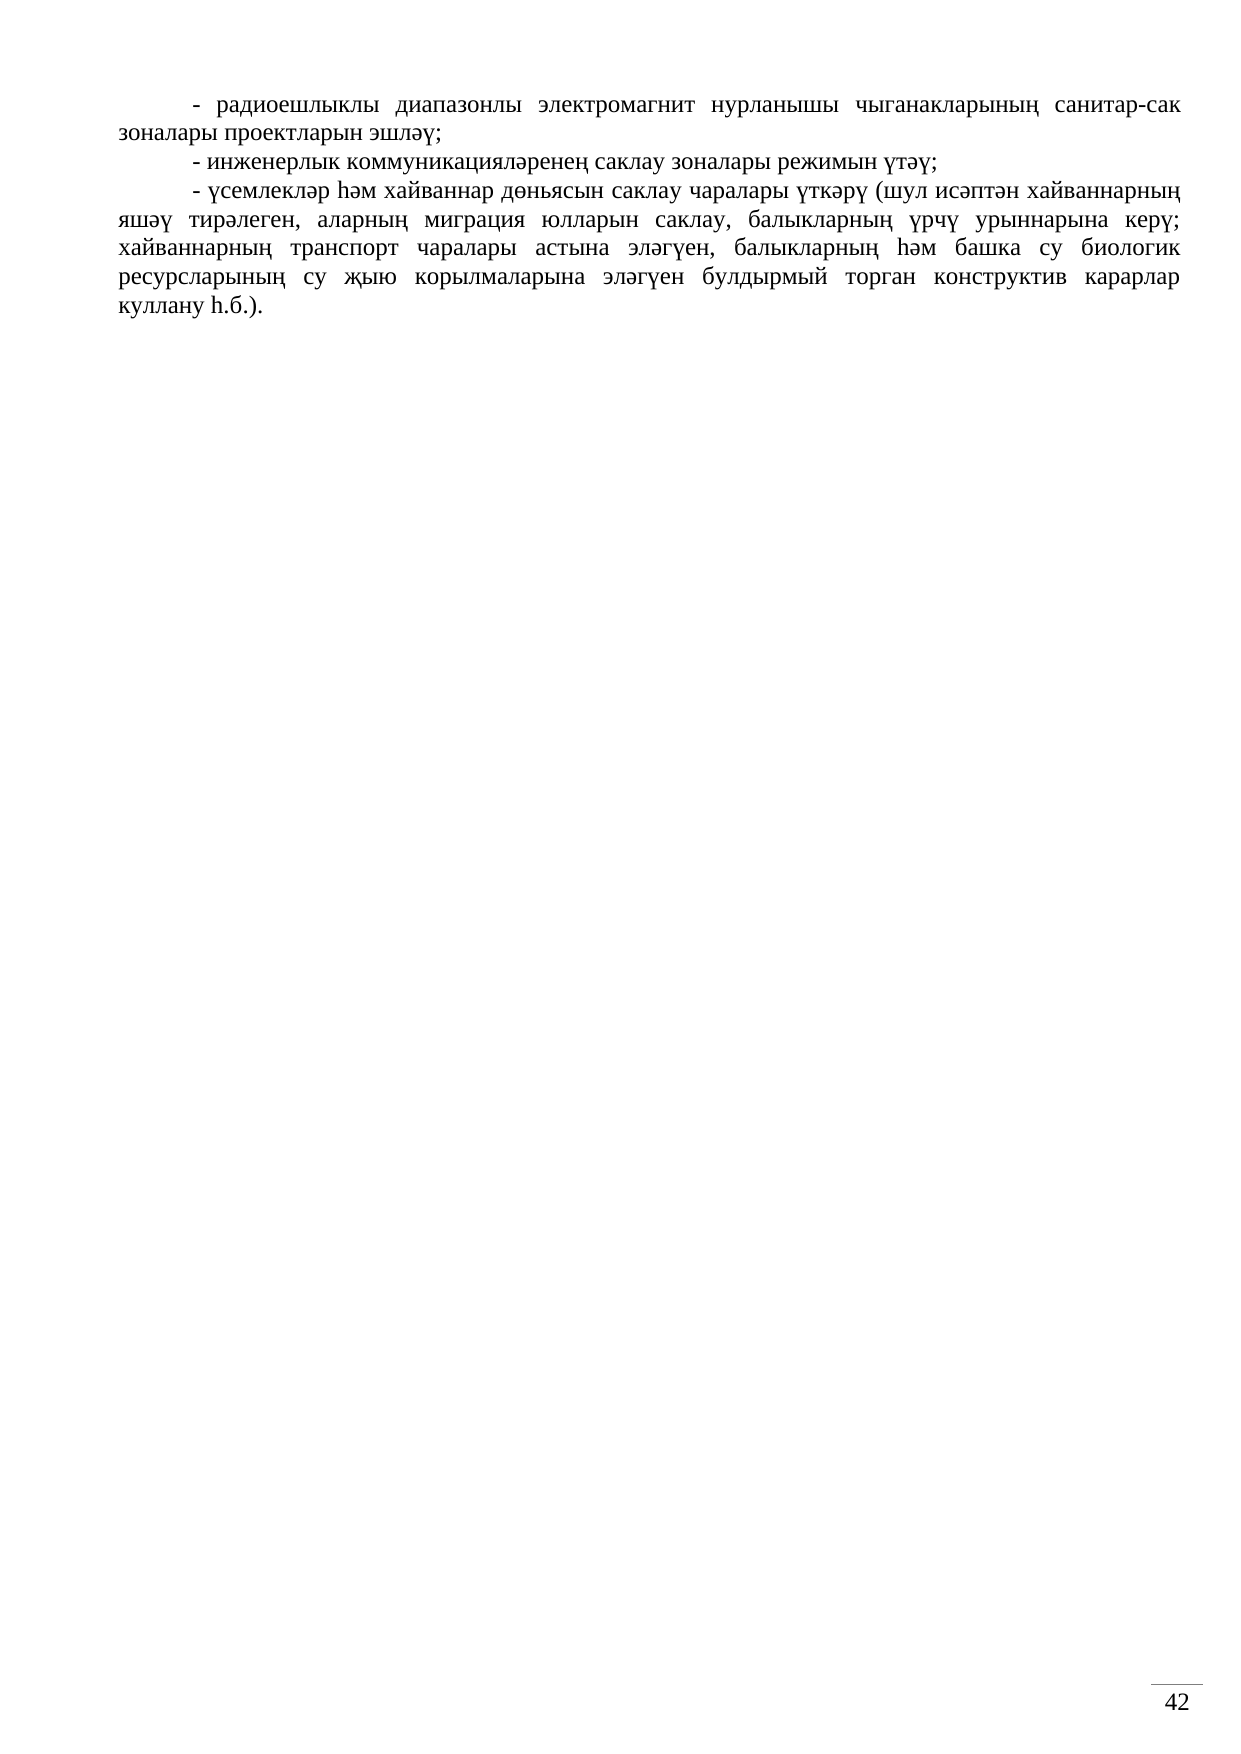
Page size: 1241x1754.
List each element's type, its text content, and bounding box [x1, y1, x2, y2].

list - инженерлык коммуникацияләренең саклау зоналары режимын үтәү; [118, 146, 1181, 175]
list - үсемлекләр һәм хайваннар дөньясын саклау чаралары үткәрү (шул исәптән хайваннарның яшәү тирәлеген, аларның миграция юлларын саклау, балыкларның үрчү урыннарына керү; хайваннарның транспорт чаралары астына эләгүен, балыкларның һәм башка су биологик ресурсларының су җыю корылмаларына эләгүен булдырмый торган конструктив карарлар куллану һ.б.). [118, 175, 1181, 319]
list - радиоешлыклы диапазонлы электромагнит нурланышы чыганакларының санитар-сак зоналары проектларын эшләү; [118, 89, 1181, 146]
